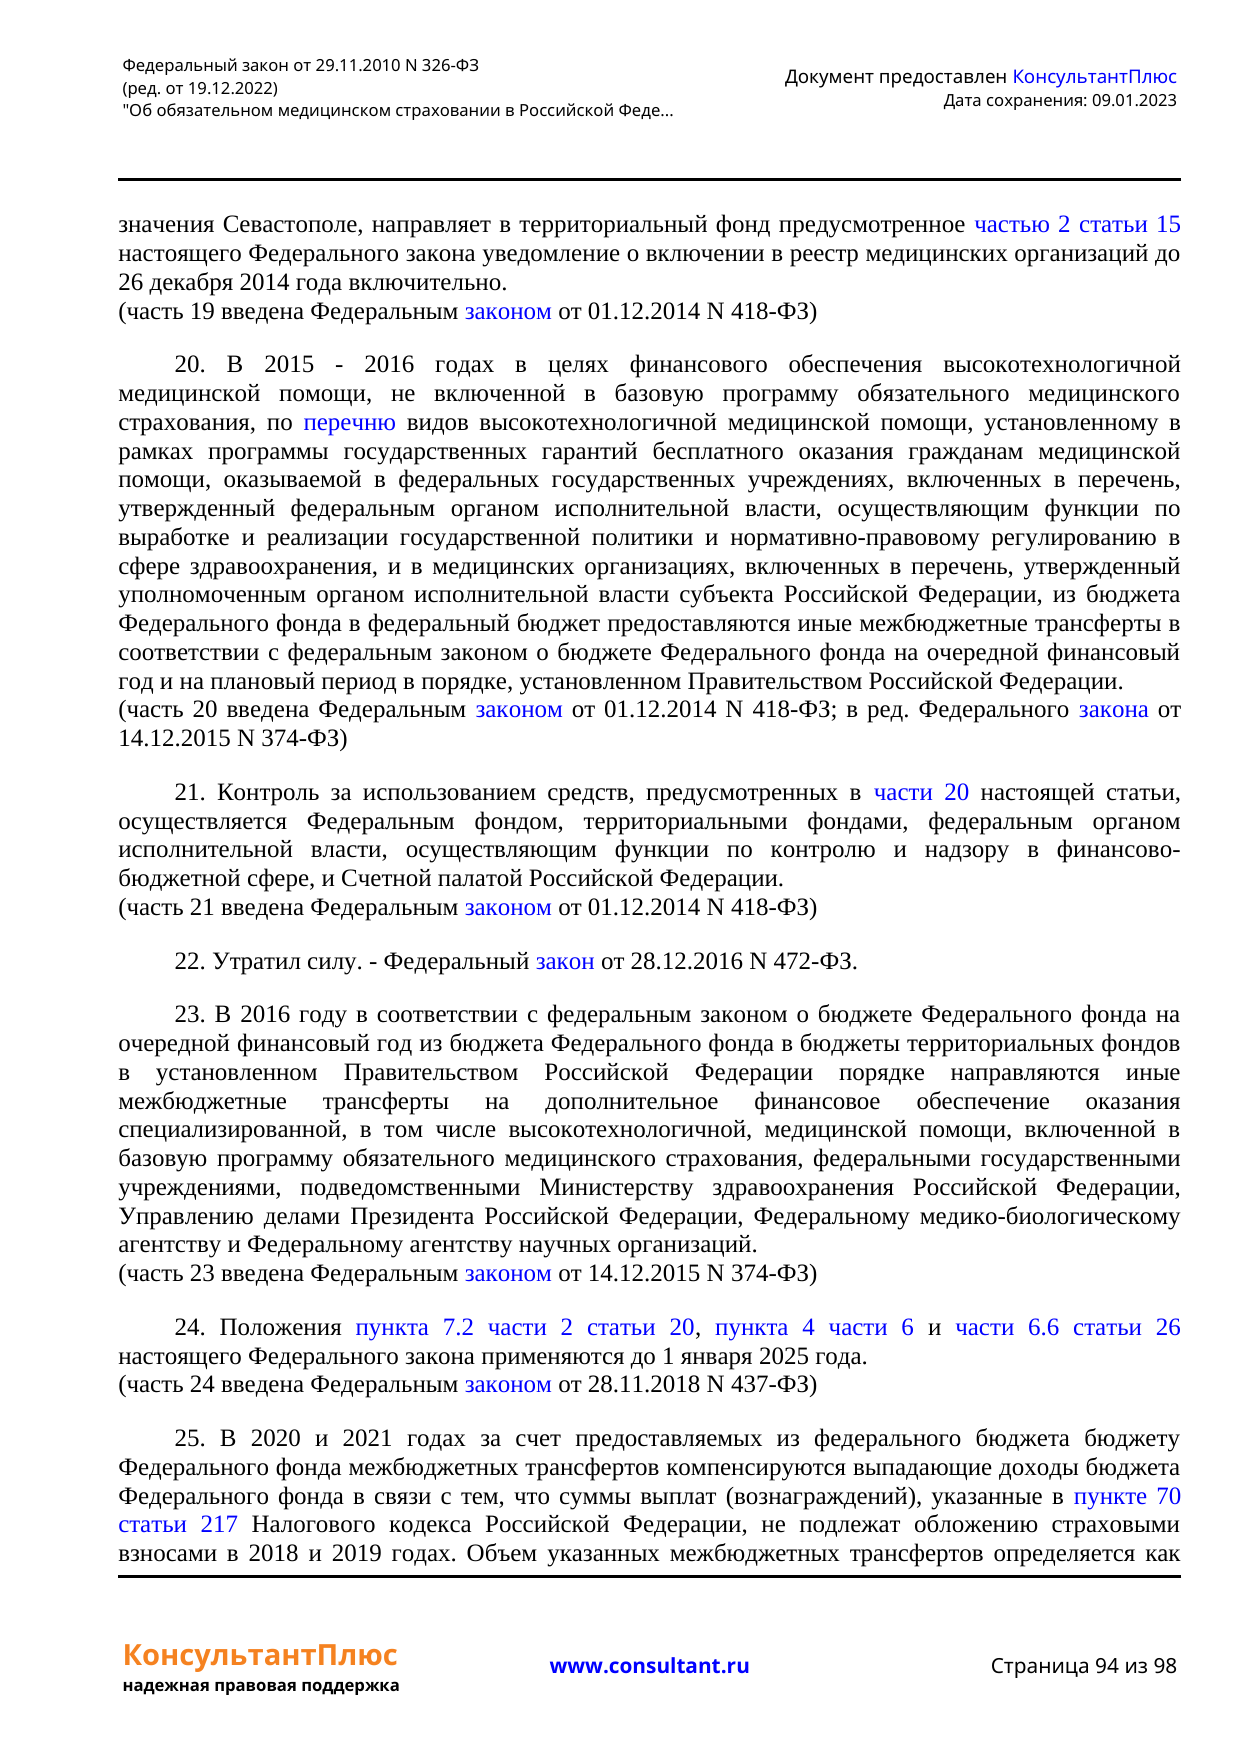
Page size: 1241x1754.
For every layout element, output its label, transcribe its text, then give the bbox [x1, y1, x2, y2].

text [118, 209, 1181, 296]
text 23. В 2016 году в соответствии с федеральным законом о бюджете Федерального фонда на очередной финансовый год из бюджета Федерального фонда в бюджеты территориальных фондов в установленном Правительством Российской Федерации порядке направляются иные межбюджетные трансферты на дополнительное финансовое обеспечение оказания специализированной, в том числе высокотехнологичной, медицинской помощи, включенной в базовую программу обязательного медицинского страхования, федеральными государственными учреждениями, подведомственными Министерству здравоохранения Российской Федерации, Управлению делами Президента Российской Федерации, Федеральному медико-биологическому агентству и Федеральному агентству научных организаций. [118, 999, 1181, 1258]
text (часть 24 введена Федеральным законом от 28.11.2018 N 437-ФЗ) [118, 1369, 1181, 1398]
text (часть 21 введена Федеральным законом от 01.12.2014 N 418-ФЗ) [118, 892, 1181, 921]
text (часть 23 введена Федеральным законом от 14.12.2015 N 374-ФЗ) [118, 1258, 1181, 1287]
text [118, 1423, 1181, 1567]
text 20. В 2015 - 2016 годах в целях финансового обеспечения высокотехнологичной медицинской помощи, не включенной в базовую программу обязательного медицинского страхования, по перечню видов высокотехнологичной медицинской помощи, установленному в рамках программы государственных гарантий бесплатного оказания гражданам медицинской помощи, оказываемой в федеральных государственных учреждениях, включенных в перечень, утвержденный федеральным органом исполнительной власти, осуществляющим функции по выработке и реализации государственной политики и нормативно-правовому регулированию в сфере здравоохранения, и в медицинских организациях, включенных в перечень, утвержденный уполномоченным органом исполнительной власти субъекта Российской Федерации, из бюджета Федерального фонда в федеральный бюджет предоставляются иные межбюджетные трансферты в соответствии с федеральным законом о бюджете Федерального фонда на очередной финансовый год и на плановый период в порядке, установленном Правительством Российской Федерации. [118, 349, 1181, 694]
text 21. Контроль за использованием средств, предусмотренных в части 20 настоящей статьи, осуществляется Федеральным фондом, территориальными фондами, федеральным органом исполнительной власти, осуществляющим функции по контролю и надзору в финансово-бюджетной сфере, и Счетной палатой Российской Федерации. [118, 777, 1181, 892]
text (часть 20 введена Федеральным законом от 01.12.2014 N 418-ФЗ; в ред. Федерального закона от 14.12.2015 N 374-ФЗ) [118, 694, 1181, 752]
text 22. Утратил силу. - Федеральный закон от 28.12.2016 N 472-ФЗ. [118, 946, 1181, 974]
text 24. Положения пункта 7.2 части 2 статьи 20, пункта 4 части 6 и части 6.6 статьи 26 настоящего Федерального закона применяются до 1 января 2025 года. [118, 1312, 1181, 1369]
text (часть 19 введена Федеральным законом от 01.12.2014 N 418-ФЗ) [118, 296, 1181, 324]
